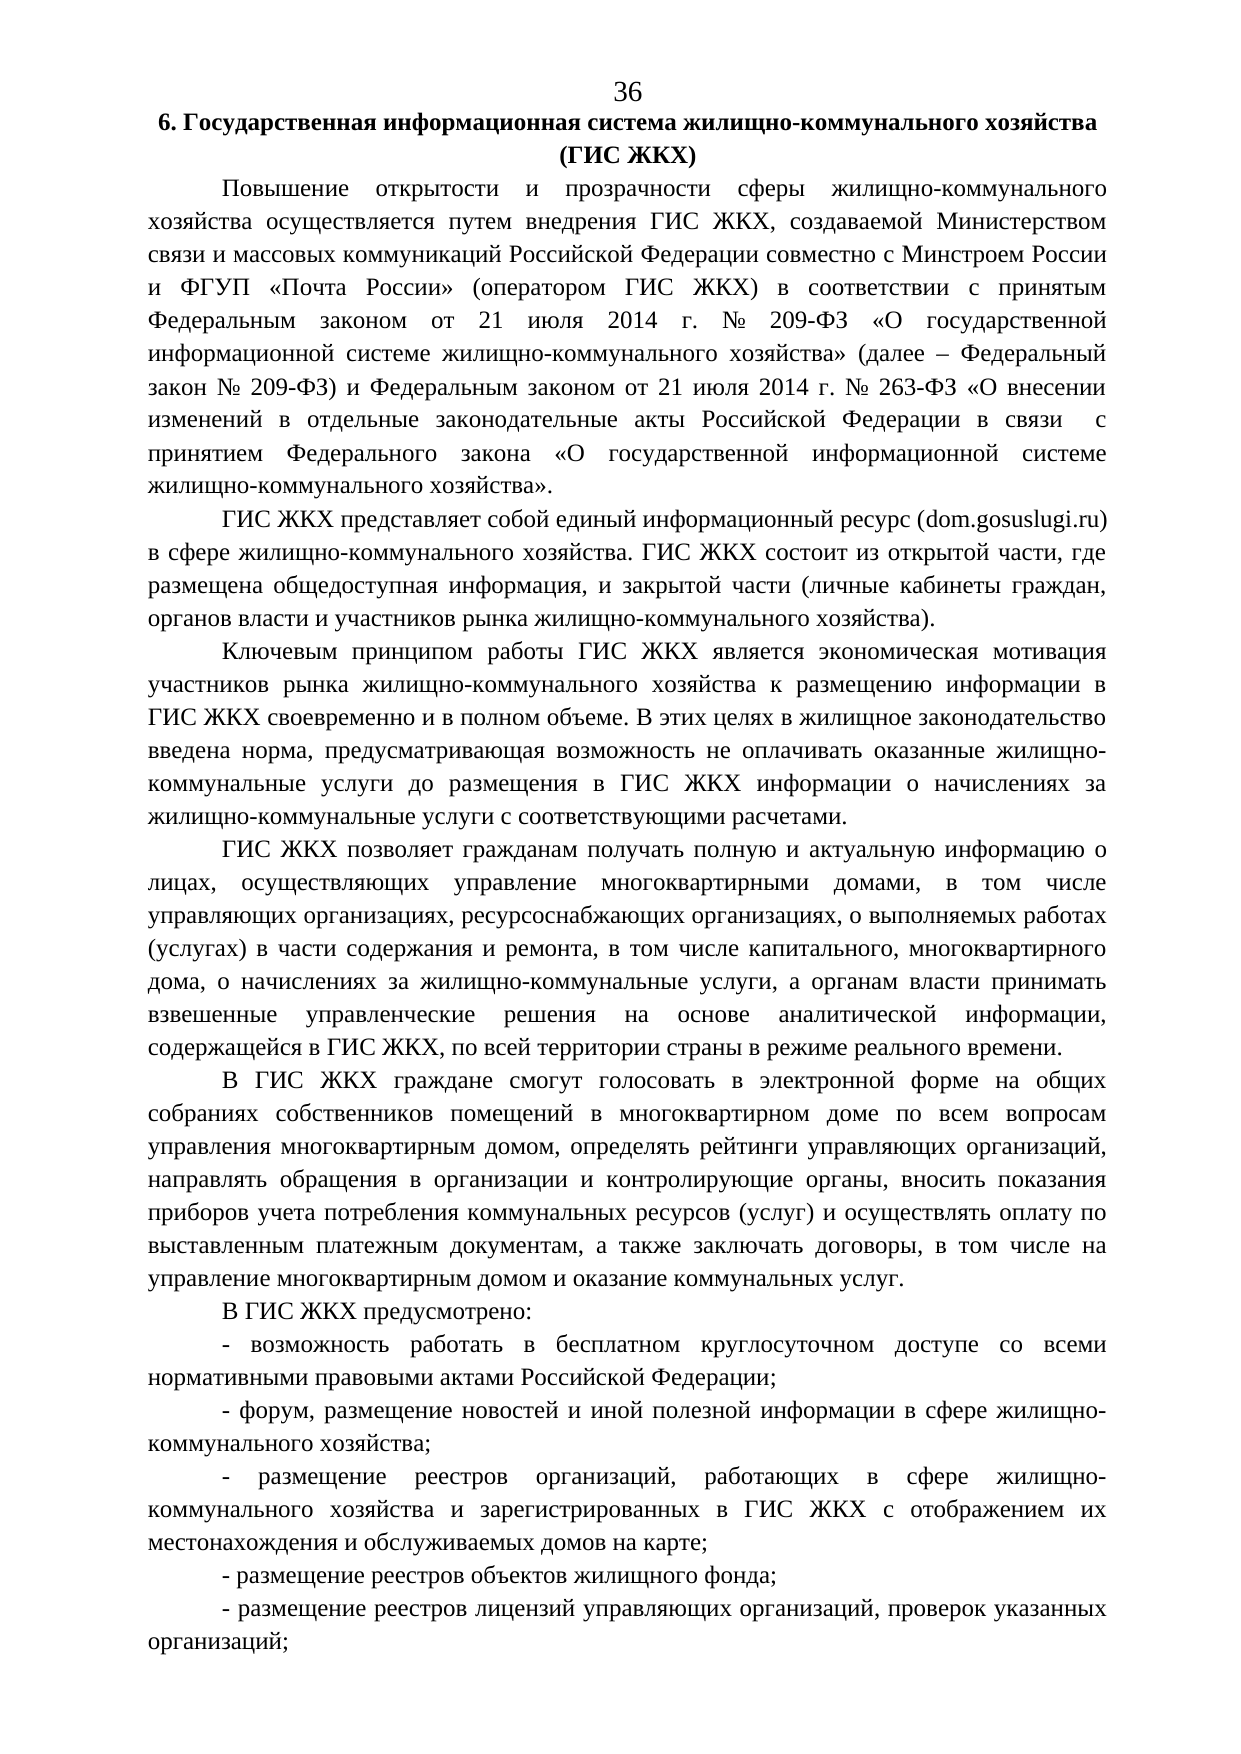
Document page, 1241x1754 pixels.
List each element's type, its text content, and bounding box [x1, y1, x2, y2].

text 6. Государственная информационная система жилищно-коммунального хозяйства (ГИС ЖКХ) [148, 107, 1107, 169]
text ГИС ЖКХ позволяет гражданам получать полную и актуальную информацию о лицах, осуществляющих управление многоквартирными домами, в том числе управляющих организациях, ресурсоснабжающих организациях, о выполняемых работах (услугах) в части содержания и ремонта, в том числе капитального, многоквартирного дома, о начислениях за жилищно-коммунальные услуги, а органам власти принимать взвешенные управленческие решения на основе аналитической информации, содержащейся в ГИС ЖКХ, по всей территории страны в режиме реального времени. [148, 834, 1107, 1061]
text ГИС ЖКХ представляет собой единый информационный ресурс (dom.gosuslugi.ru) в сфере жилищно-коммунального хозяйства. ГИС ЖКХ состоит из открытой части, где размещена общедоступная информация, и закрытой части (личные кабинеты граждан, органов власти и участников рынка жилищно-коммунального хозяйства). [148, 504, 1107, 631]
text - размещение реестров организаций, работающих в сфере жилищно-коммунального хозяйства и зарегистрированных в ГИС ЖКХ с отображением их местонахождения и обслуживаемых домов на карте; [148, 1461, 1107, 1556]
text - размещение реестров объектов жилищного фонда; [148, 1560, 1107, 1589]
text - возможность работать в бесплатном круглосуточном доступе со всеми нормативными правовыми актами Российской Федерации; [148, 1329, 1107, 1391]
text В ГИС ЖКХ граждане смогут голосовать в электронной форме на общих собраниях собственников помещений в многоквартирном доме по всем вопросам управления многоквартирным домом, определять рейтинги управляющих организаций, направлять обращения в организации и контролирующие органы, вносить показания приборов учета потребления коммунальных ресурсов (услуг) и осуществлять оплату по выставленным платежным документам, а также заключать договоры, в том числе на управление многоквартирным домом и оказание коммунальных услуг. [148, 1065, 1107, 1292]
text Ключевым принципом работы ГИС ЖКХ является экономическая мотивация участников рынка жилищно-коммунального хозяйства к размещению информации в ГИС ЖКХ своевременно и в полном объеме. В этих целях в жилищное законодательство введена норма, предусматривающая возможность не оплачивать оказанные жилищно-коммунальные услуги до размещения в ГИС ЖКХ информации о начислениях за жилищно-коммунальные услуги с соответствующими расчетами. [148, 636, 1107, 829]
text Повышение открытости и прозрачности сферы жилищно-коммунального хозяйства осуществляется путем внедрения ГИС ЖКХ, создаваемой Министерством связи и массовых коммуникаций Российской Федерации совместно с Минстроем России и ФГУП «Почта России» (оператором ГИС ЖКХ) в соответствии с принятым Федеральным законом от 21 июля 2014 г. № 209-ФЗ «О государственной информационной системе жилищно-коммунального хозяйства» (далее – Федеральный закон № 209-ФЗ) и Федеральным законом от 21 июля 2014 г. № 263-ФЗ «О внесении изменений в отдельные законодательные акты Российской Федерации в связи с принятием Федерального закона «О государственной информационной системе жилищно-коммунального хозяйства». [148, 173, 1107, 499]
text - размещение реестров лицензий управляющих организаций, проверок указанных организаций; [148, 1593, 1107, 1655]
text В ГИС ЖКХ предусмотрено: [148, 1296, 1107, 1325]
text - форум, размещение новостей и иной полезной информации в сфере жилищно-коммунального хозяйства; [148, 1395, 1107, 1457]
